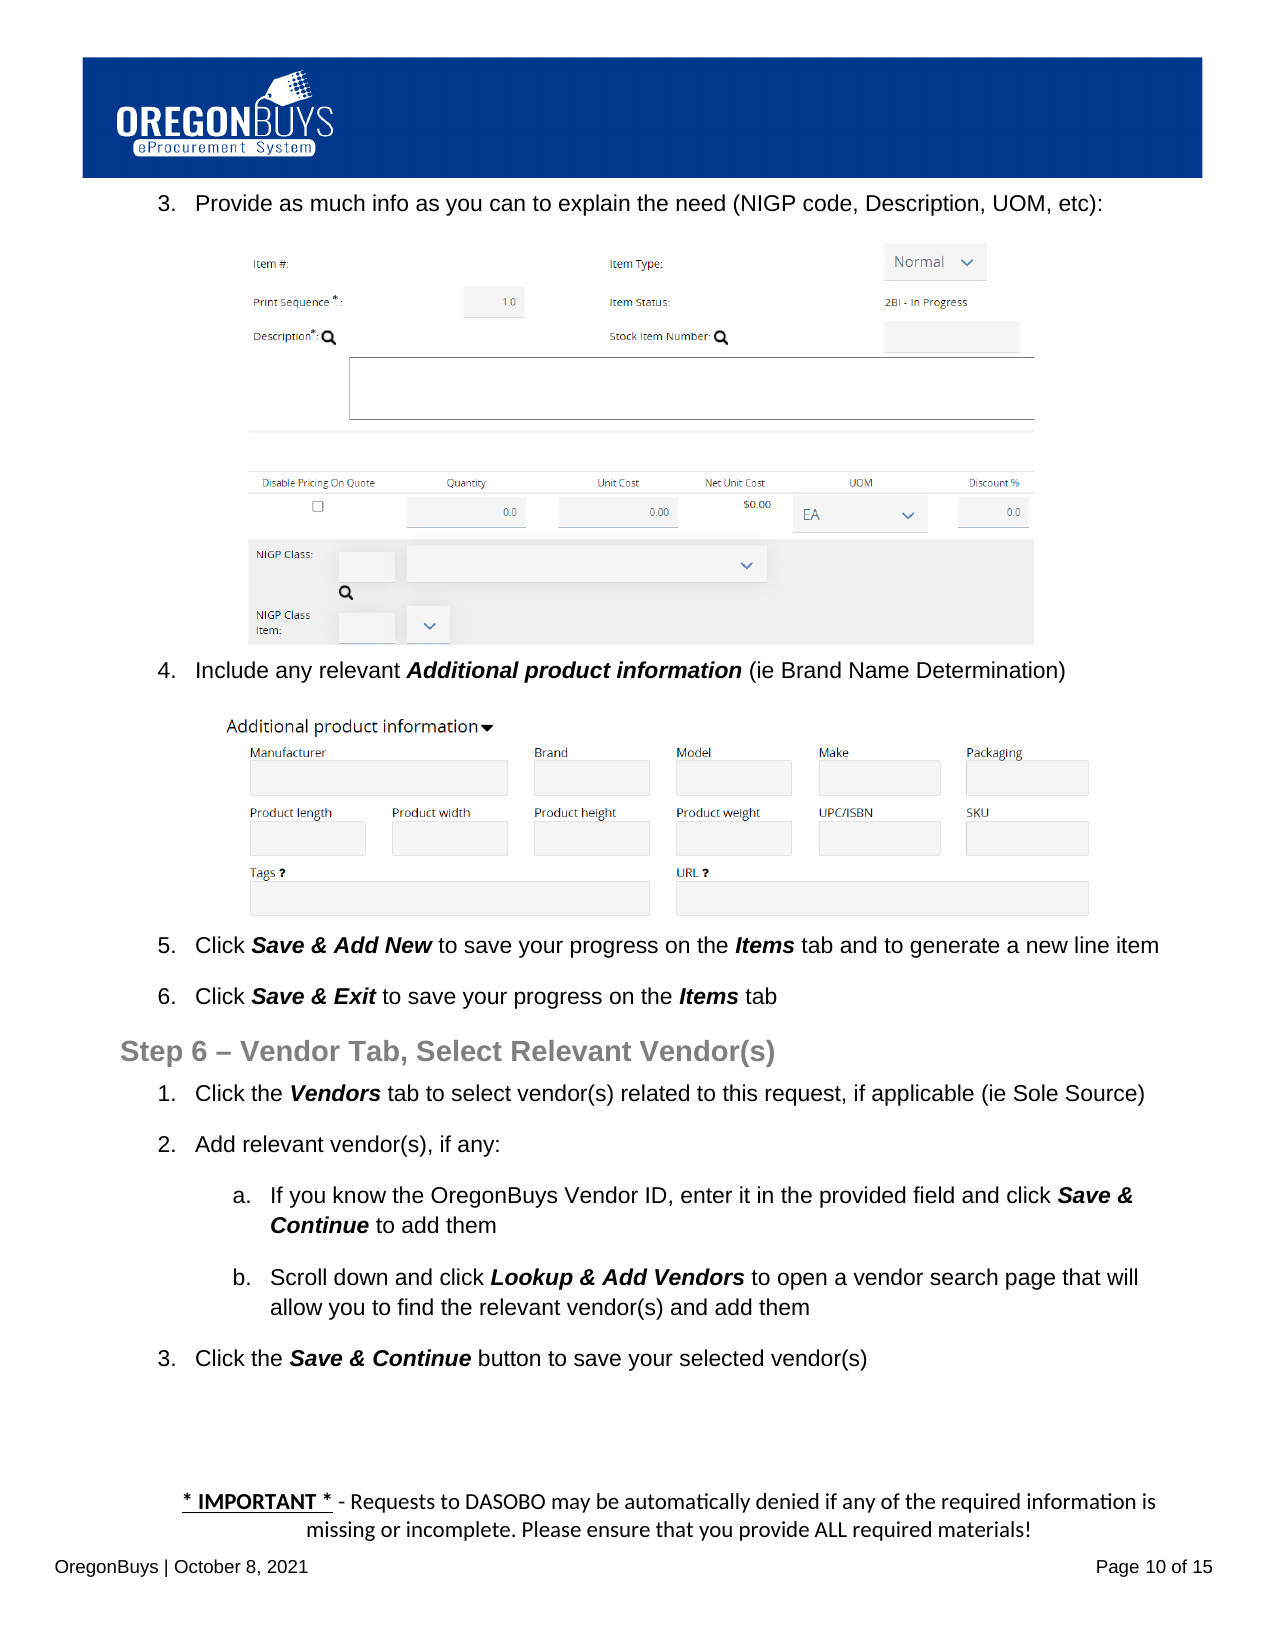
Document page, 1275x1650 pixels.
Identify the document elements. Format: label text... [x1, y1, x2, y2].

list Add relevant vendor(s), if any: [157, 1131, 1162, 1158]
list Click Save & Add New to save your progress on the Items tab and to generate a new line item [157, 932, 1162, 958]
picture [82, 57, 1203, 178]
list Click Save & Exit to save your progress on the Items tab [157, 983, 1162, 1009]
subtitle Step 6 – Vendor Tab, Select Relevant Vendor(s) [120, 1034, 1162, 1068]
list Scroll down and click Lookup & Add Vendors to open a vendor search page that will allow you to find the relevant vendor(s) and add them [232, 1263, 1162, 1320]
picture [225, 707, 1095, 920]
list Provide as much info as you can to explain the need (NIGP code, Description, UOM, etc): [157, 190, 1162, 216]
list Click the Save & Continue button to save your selected vendor(s) [157, 1345, 1162, 1371]
list Include any relevant Additional product information (ie Brand Name Determination) [157, 657, 1162, 683]
list If you know the OregonBuys Vendor ID, enter it in the provided field and click Save & Continue to add them [232, 1182, 1162, 1239]
picture [248, 241, 1035, 645]
list Click the Vendors tab to select vendor(s) related to this request, if applicable (ie Sole Source) [157, 1080, 1162, 1107]
